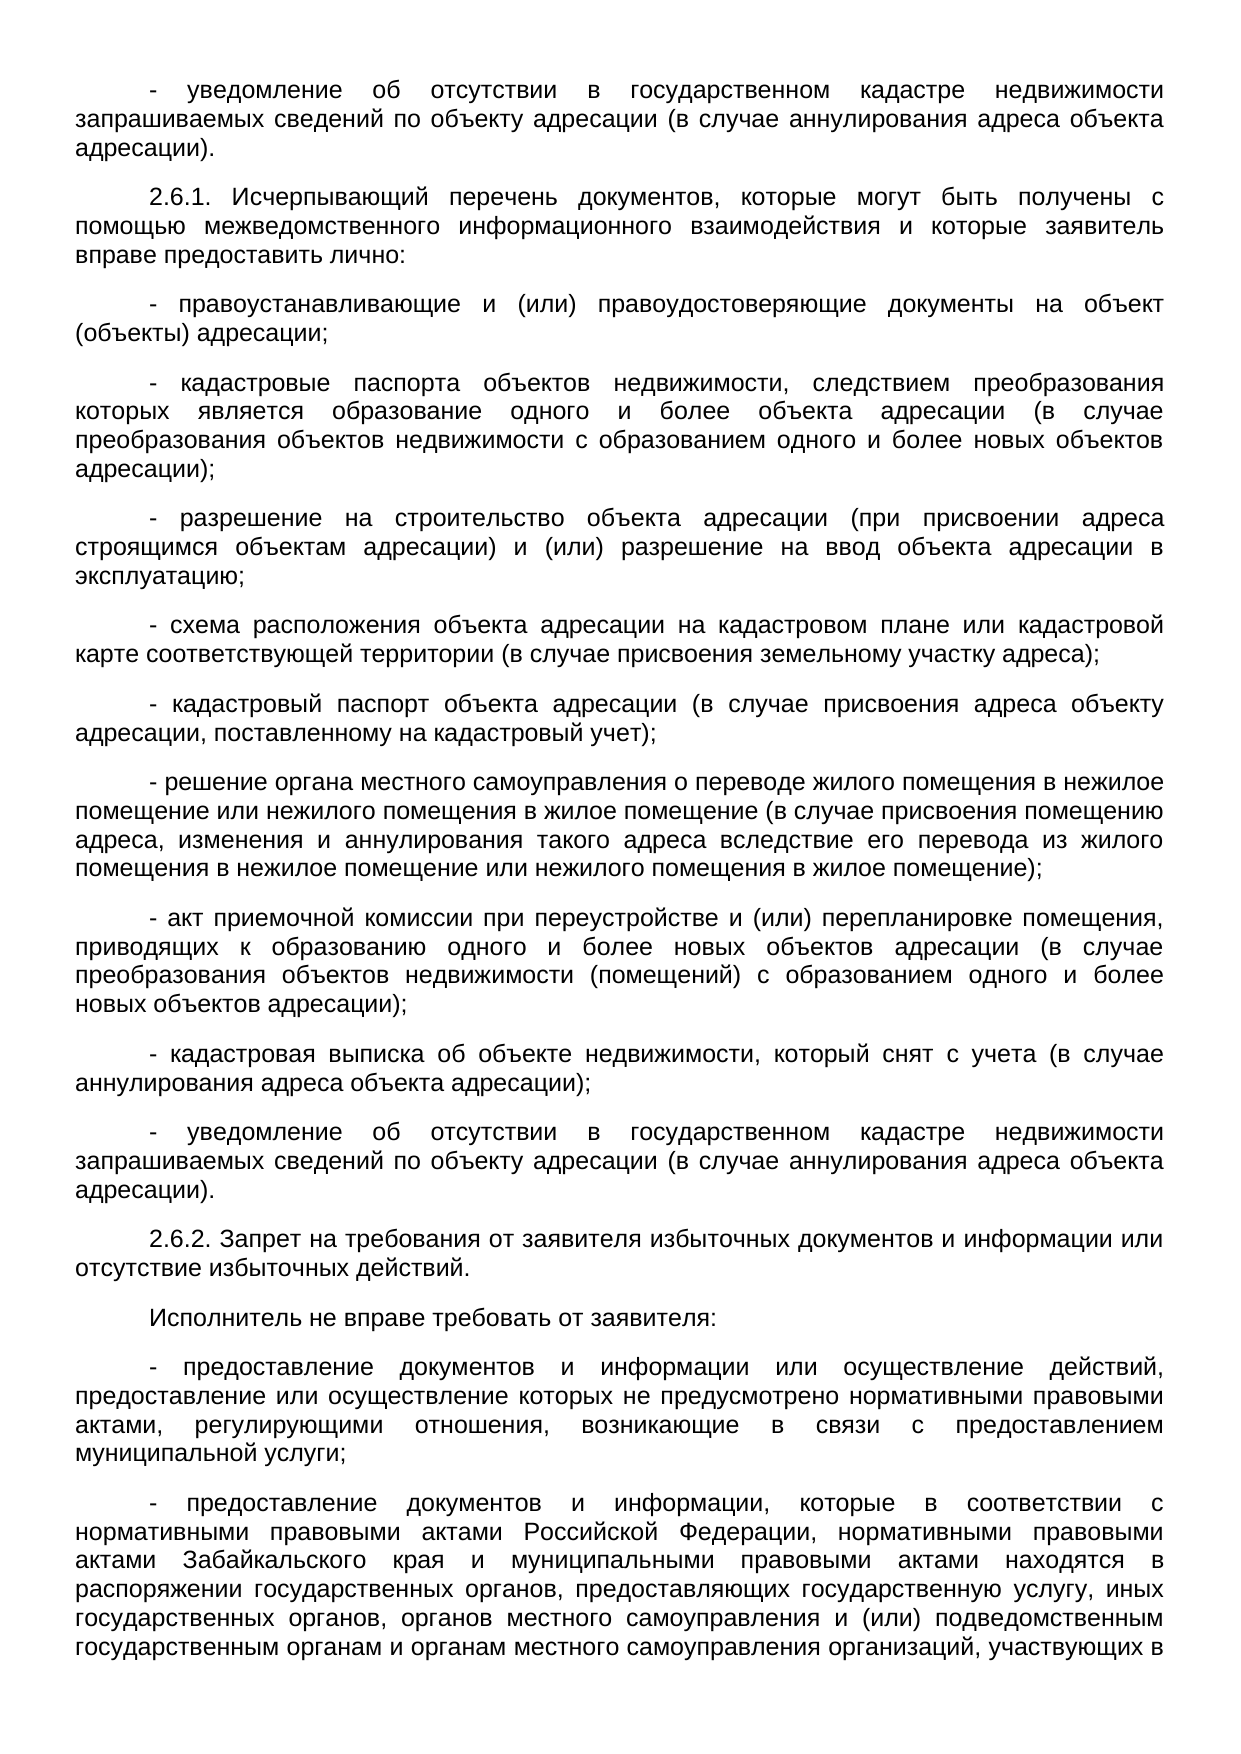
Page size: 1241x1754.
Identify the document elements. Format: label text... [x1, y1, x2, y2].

text - кадастровый паспорт объекта адресации (в случае присвоения адреса объекту адресации, поставленному на кадастровый учет); [75, 689, 1165, 746]
text - уведомление об отсутствии в государственном кадастре недвижимости запрашиваемых сведений по объекту адресации (в случае аннулирования адреса объекта адресации). [75, 75, 1165, 161]
text 2.6.2. Запрет на требования от заявителя избыточных документов и информации или отсутствие избыточных действий. [75, 1224, 1165, 1282]
text - схема расположения объекта адресации на кадастровом плане или кадастровой карте соответствующей территории (в случае присвоения земельному участку адреса); [75, 610, 1165, 668]
text - предоставление документов и информации или осуществление действий, предоставление или осуществление которых не предусмотрено нормативными правовыми актами, регулирующими отношения, возникающие в связи с предоставлением муниципальной услуги; [75, 1352, 1165, 1467]
text - акт приемочной комиссии при переустройстве и (или) перепланировке помещения, приводящих к образованию одного и более новых объектов адресации (в случае преобразования объектов недвижимости (помещений) с образованием одного и более новых объектов адресации); [75, 903, 1165, 1018]
text - решение органа местного самоуправления о переводе жилого помещения в нежилое помещение или нежилого помещения в жилое помещение (в случае присвоения помещению адреса, изменения и аннулирования такого адреса вследствие его перевода из жилого помещения в нежилое помещение или нежилого помещения в жилое помещение); [75, 767, 1165, 882]
text Исполнитель не вправе требовать от заявителя: [75, 1302, 1165, 1331]
text - кадастровая выписка об объекте недвижимости, который снят с учета (в случае аннулирования адреса объекта адресации); [75, 1039, 1165, 1096]
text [75, 1488, 1165, 1660]
text 2.6.1. Исчерпывающий перечень документов, которые могут быть получены с помощью межведомственного информационного взаимодействия и которые заявитель вправе предоставить лично: [75, 182, 1165, 268]
text - разрешение на строительство объекта адресации (при присвоении адреса строящимся объектам адресации) и (или) разрешение на ввод объекта адресации в эксплуатацию; [75, 503, 1165, 589]
text - кадастровые паспорта объектов недвижимости, следствием преобразования которых является образование одного и более объекта адресации (в случае преобразования объектов недвижимости с образованием одного и более новых объектов адресации); [75, 367, 1165, 482]
text - уведомление об отсутствии в государственном кадастре недвижимости запрашиваемых сведений по объекту адресации (в случае аннулирования адреса объекта адресации). [75, 1117, 1165, 1203]
text - правоустанавливающие и (или) правоудостоверяющие документы на объект (объекты) адресации; [75, 289, 1165, 347]
